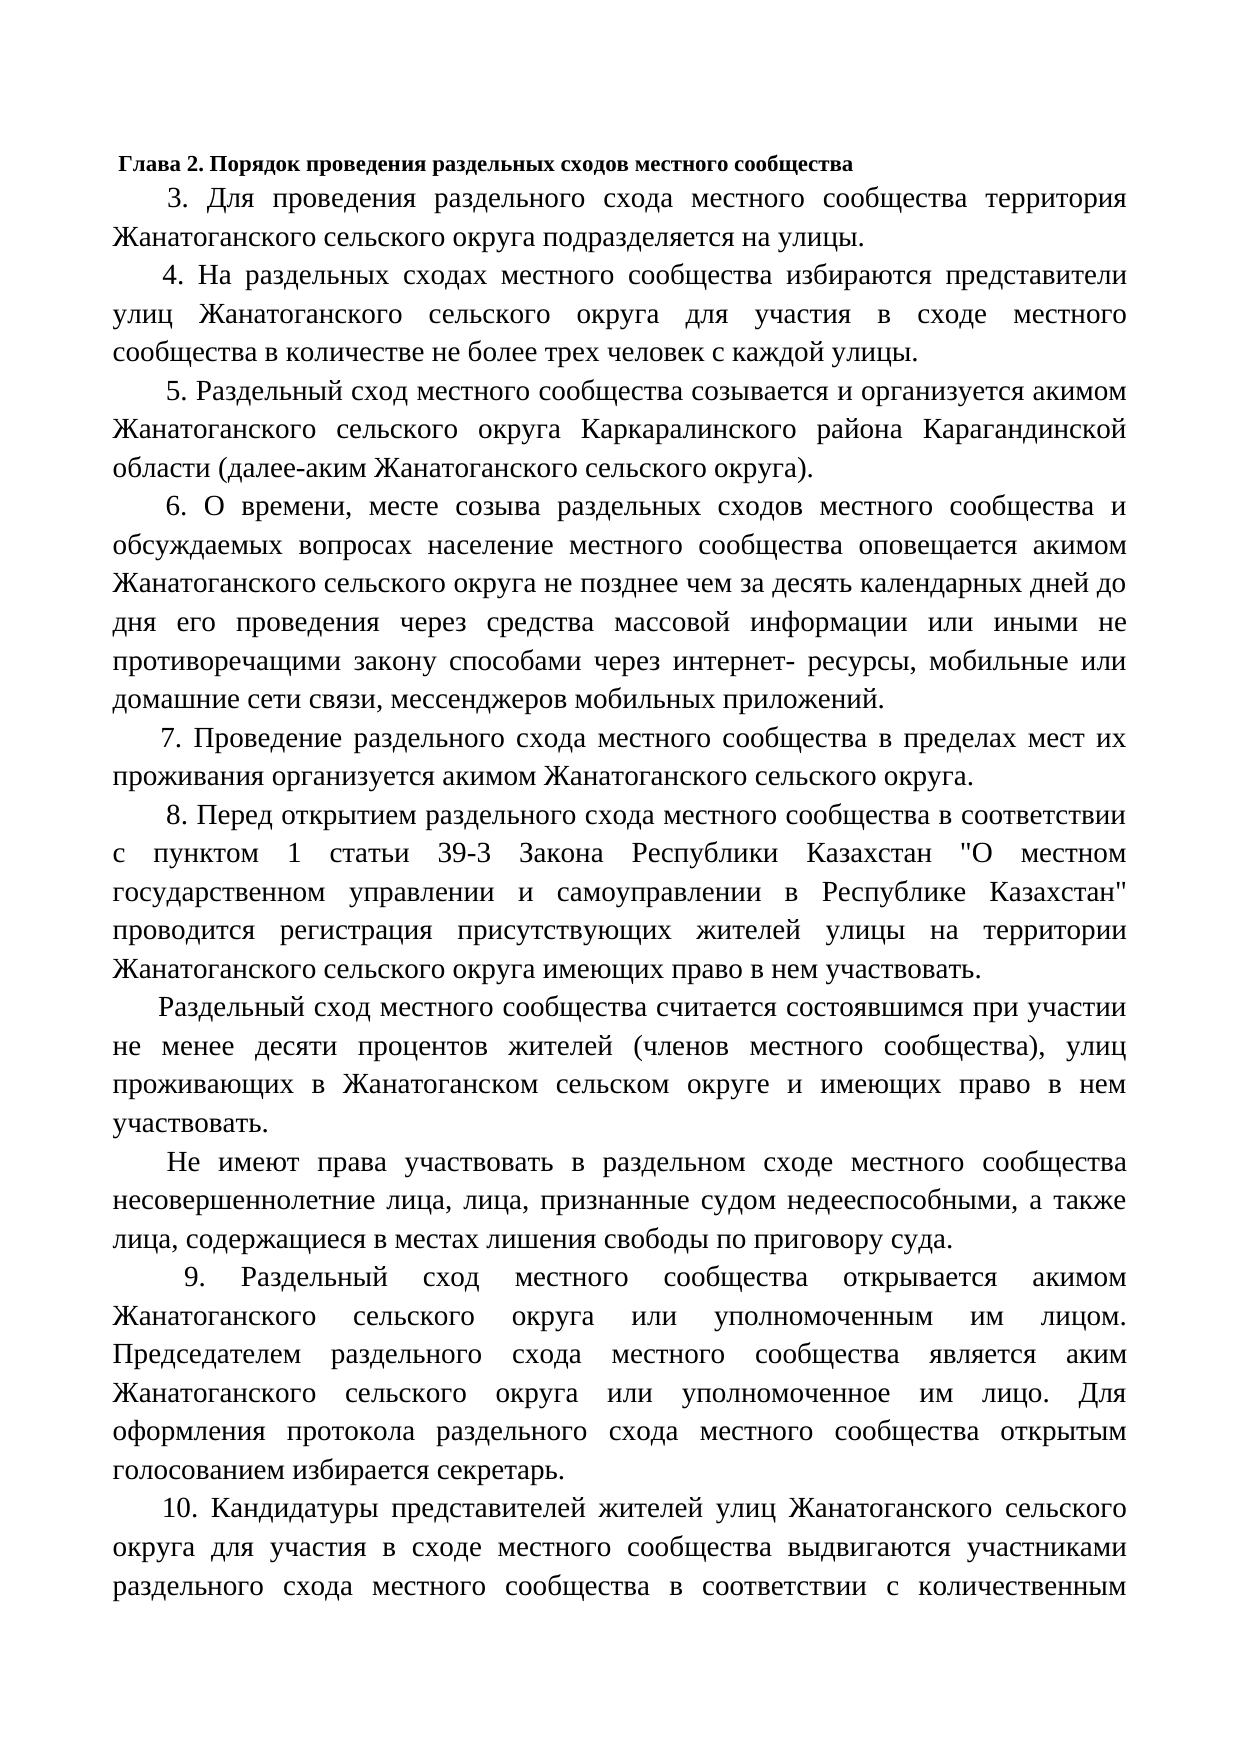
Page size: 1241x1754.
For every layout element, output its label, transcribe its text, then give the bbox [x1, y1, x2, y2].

text Глава 2. Порядок проведения раздельных сходов местного сообщества [112, 150, 1128, 176]
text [112, 1491, 1128, 1601]
text Не имеют права участвовать в раздельном сходе местного сообщества несовершеннолетние лица, лица, признанные судом недееспособными, а также лица, содержащиеся в местах лишения свободы по приговору суда. [112, 1144, 1128, 1254]
text 5. Раздельный сход местного сообщества созывается и организуется акимом Жанатоганского сельского округа Каркаралинского района Карагандинской области (далее-аким Жанатоганского сельского округа). [112, 373, 1128, 483]
text 9. Раздельный сход местного сообщества открывается акимом Жанатоганского сельского округа или уполномоченным им лицом. Председателем раздельного схода местного сообщества является аким Жанатоганского сельского округа или уполномоченное им лицо. Для оформления протокола раздельного схода местного сообщества открытым голосованием избирается секретарь. [112, 1259, 1128, 1486]
text 4. На раздельных сходах местного сообщества избираются представители улиц Жанатоганского сельского округа для участия в сходе местного сообщества в количестве не более трех человек с каждой улицы. [112, 257, 1128, 368]
text 6. О времени, месте созыва раздельных сходов местного сообщества и обсуждаемых вопросах население местного сообщества оповещается акимом Жанатоганского сельского округа не позднее чем за десять календарных дней до дня его проведения через средства массовой информации или иными не противоречащими закону способами через интернет- ресурсы, мобильные или домашние сети связи, мессенджеров мобильных приложений. [112, 488, 1128, 715]
text 8. Перед открытием раздельного схода местного сообщества в соответствии с пунктом 1 статьи 39-3 Закона Республики Казахстан "О местном государственном управлении и самоуправлении в Республике Казахстан" проводится регистрация присутствующих жителей улицы на территории Жанатоганского сельского округа имеющих право в нем участвовать. [112, 797, 1128, 984]
text 7. Проведение раздельного схода местного сообщества в пределах мест их проживания организуется акимом Жанатоганского сельского округа. [112, 720, 1128, 792]
text 3. Для проведения раздельного схода местного сообщества территория Жанатоганского сельского округа подразделяется на улицы. [112, 180, 1128, 252]
text Раздельный сход местного сообщества считается состоявшимся при участии не менее десяти процентов жителей (членов местного сообщества), улиц проживающих в Жанатоганском сельском округе и имеющих право в нем участвовать. [112, 989, 1128, 1139]
